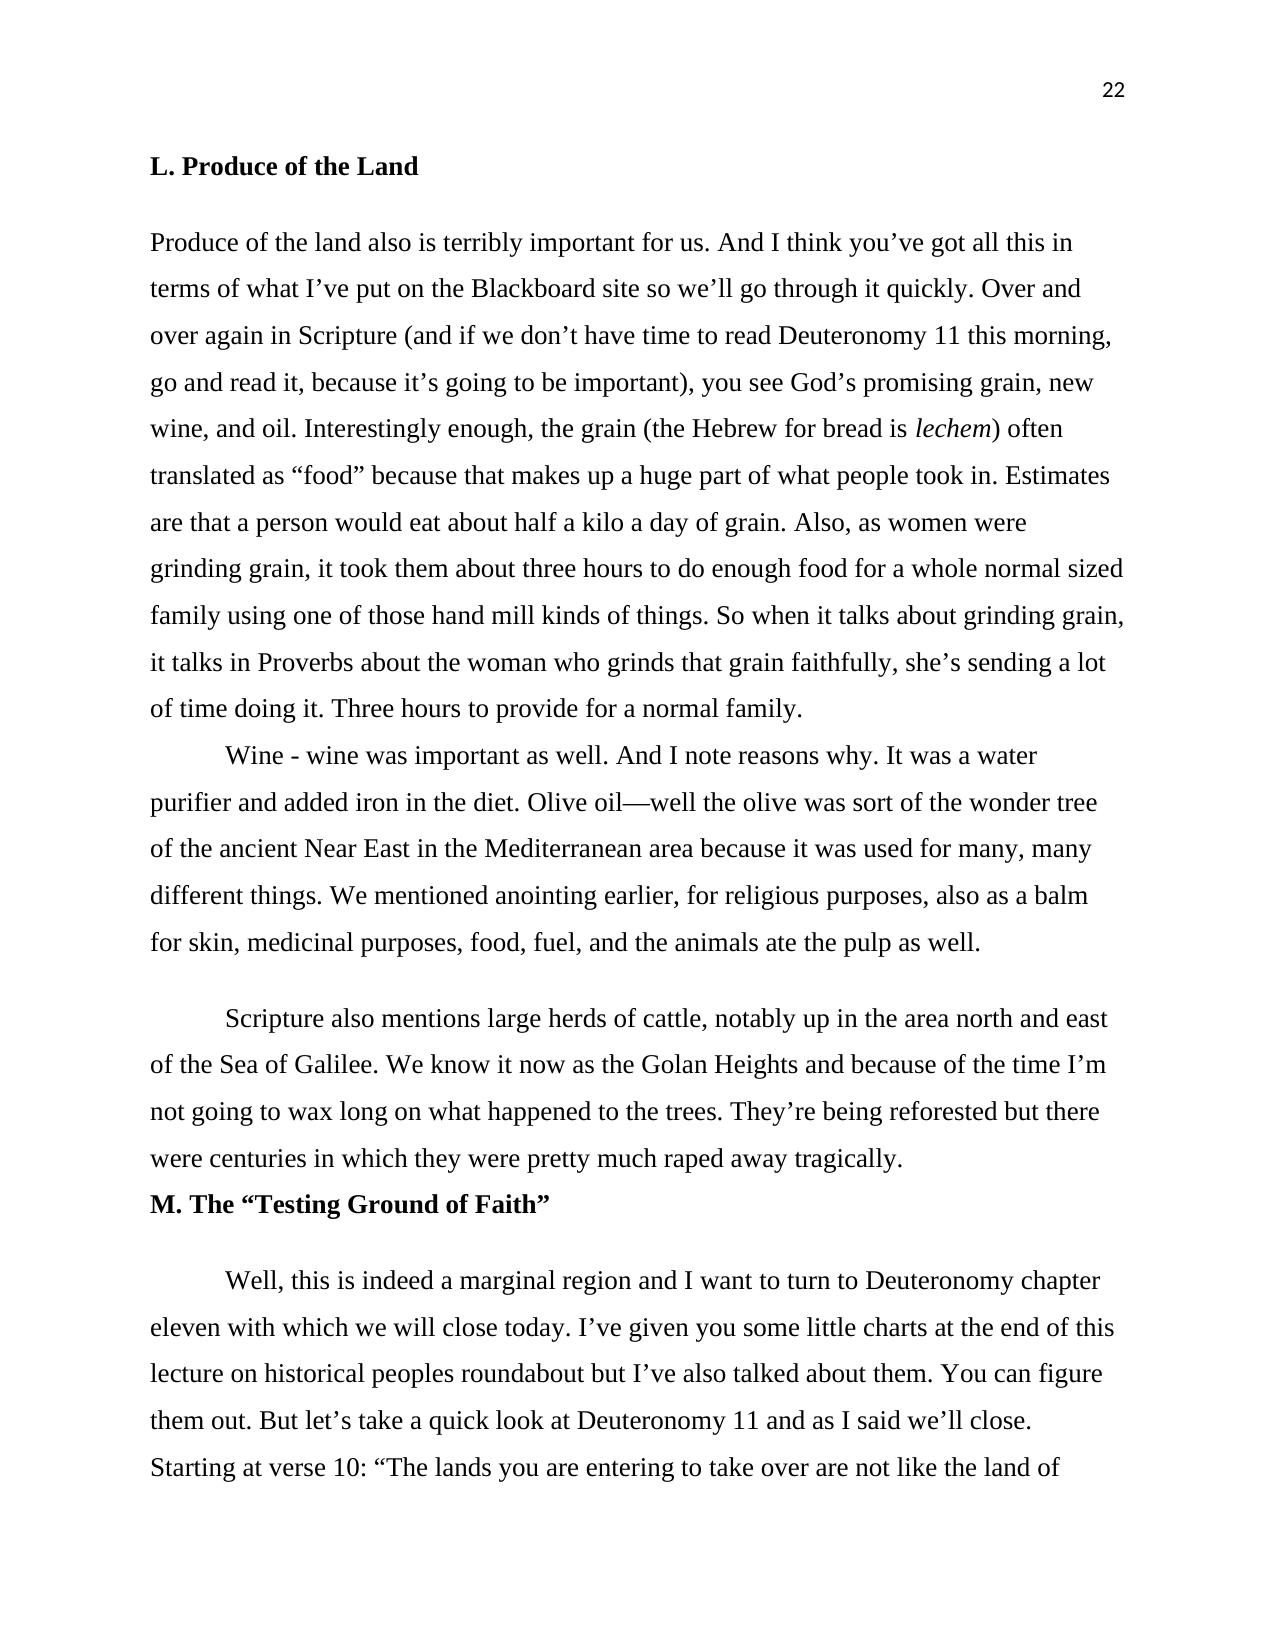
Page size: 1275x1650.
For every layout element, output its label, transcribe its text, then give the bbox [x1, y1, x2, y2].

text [150, 1264, 1125, 1482]
text L. Produce of the Land [150, 150, 1125, 181]
text Scripture also mentions large herds of cattle, notably up in the area north and east of the Sea of Galilee. We know it now as the Golan Heights and because of the time I’m not going to wax long on what happened to the trees. They’re being reforested but there were centuries in which they were pretty much raped away tragically. M. The “Testing Ground of Faith” [150, 1002, 1125, 1219]
text Produce of the land also is terribly important for us. And I think you’ve got all this in terms of what I’ve put on the Blackboard site so we’ll go through it quickly. Over and over again in Scripture (and if we don’t have time to read Deuteronomy 11 this morning, go and read it, because it’s going to be important), you see God’s promising grain, new wine, and oil. Interestingly enough, the grain (the Hebrew for bread is lechem) often translated as “food” because that makes up a huge part of what people took in. Estimates are that a person would eat about half a kilo a day of grain. Also, as women were grinding grain, it took them about three hours to do enough food for a whole normal sized family using one of those hand mill kinds of things. So when it talks about grinding grain, it talks in Proverbs about the woman who grinds that grain faithfully, she’s sending a lot of time doing it. Three hours to provide for a normal family. Wine - wine was important as well. And I note reasons why. It was a water purifier and added iron in the diet. Olive oil—well the olive was sort of the wonder tree of the ancient Near East in the Mediterranean area because it was used for many, many different things. We mentioned anointing earlier, for religious purposes, also as a balm for skin, medicinal purposes, food, fuel, and the animals ate the pulp as well. [150, 226, 1125, 957]
